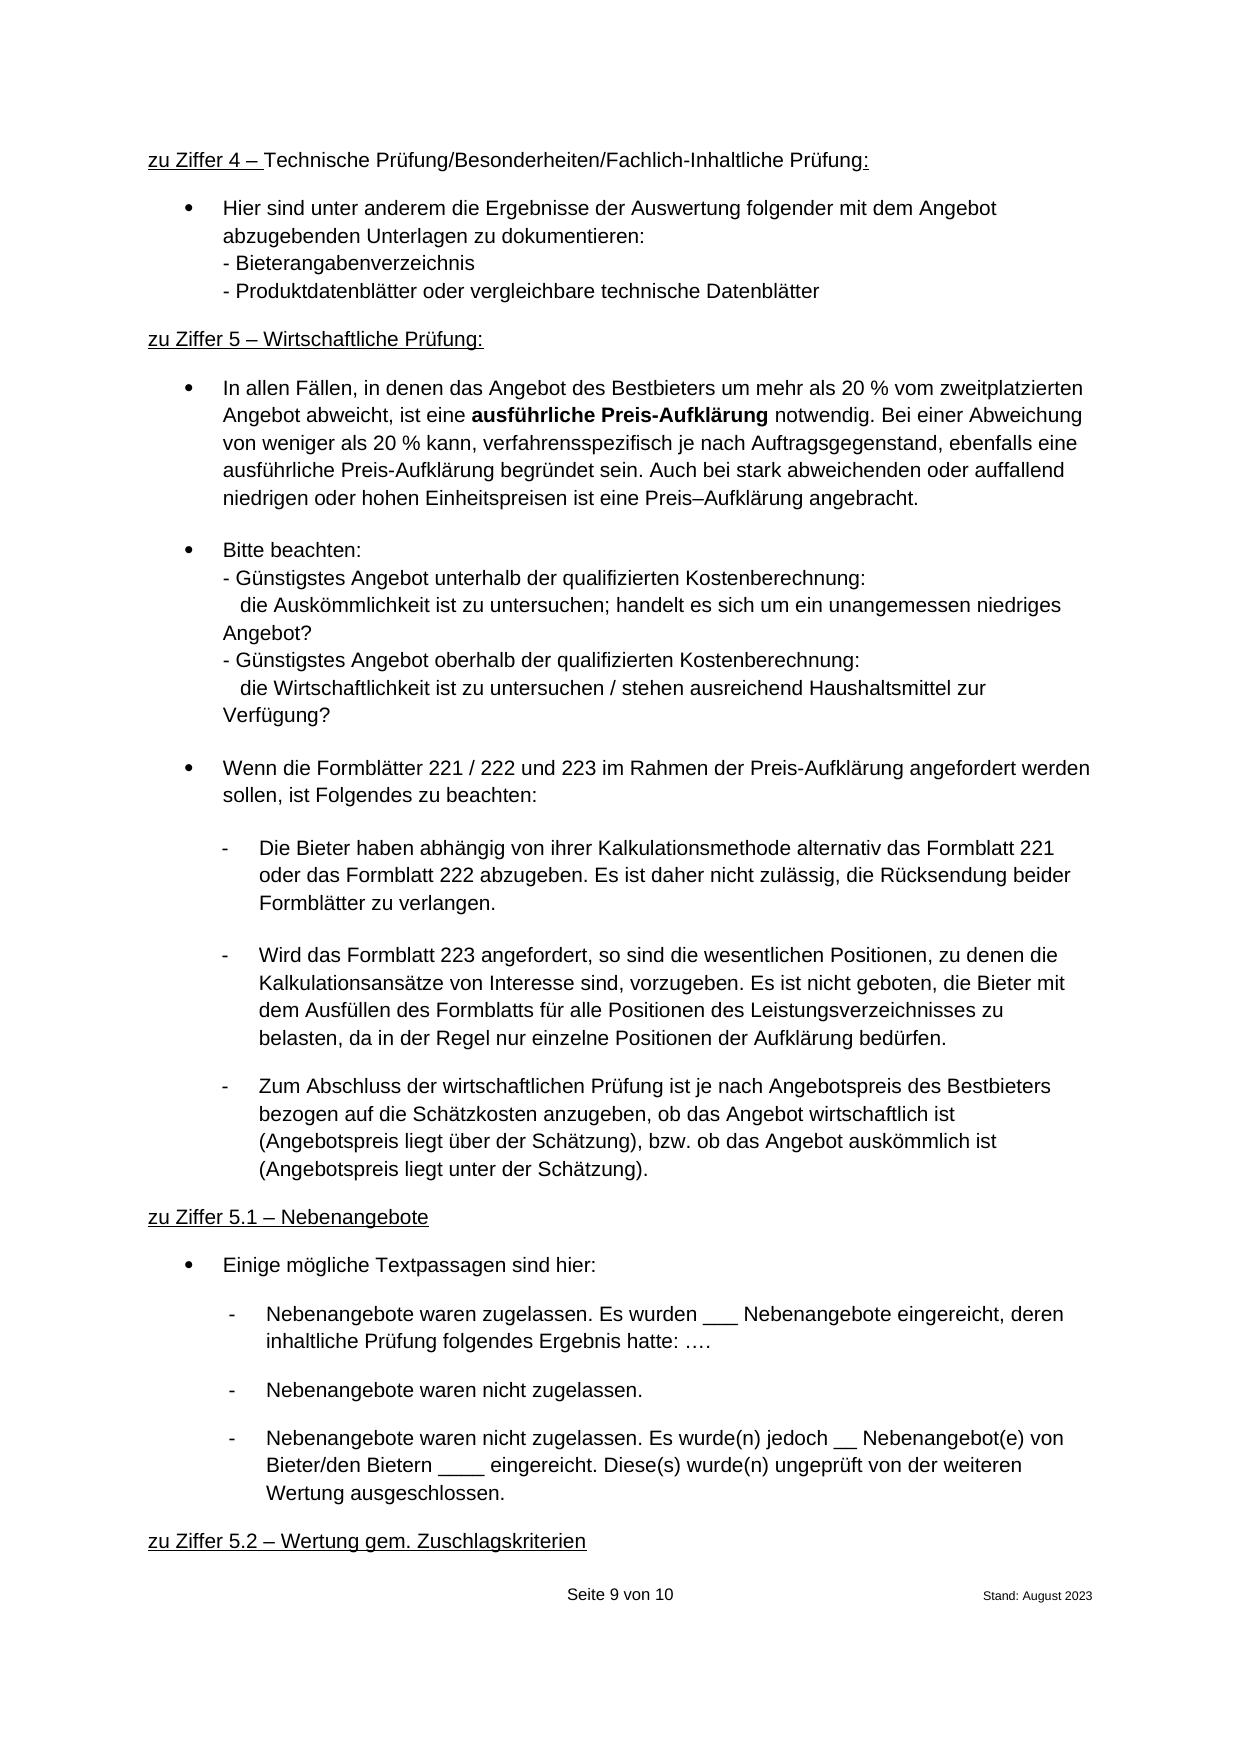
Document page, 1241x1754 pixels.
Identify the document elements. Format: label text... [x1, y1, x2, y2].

list Zum Abschluss der wirtschaftlichen Prüfung ist je nach Angebotspreis des Bestbieters bezogen auf die Schätzkosten anzugeben, ob das Angebot wirtschaftlich ist (Angebotspreis liegt über der Schätzung), bzw. ob das Angebot auskömmlich ist (Angebotspreis liegt unter der Schätzung). [221, 1074, 1093, 1180]
list In allen Fällen, in denen das Angebot des Bestbieters um mehr als 20 % vom zweitplatzierten Angebot abweicht, ist eine ausführliche Preis-Aufklärung notwendig. Bei einer Abweichung von weniger als 20 % kann, verfahrensspezifisch je nach Auftragsgegenstand, ebenfalls eine ausführliche Preis-Aufklärung begründet sein. Auch bei stark abweichenden oder auffallend niedrigen oder hohen Einheitspreisen ist eine Preis–Aufklärung angebracht. [185, 375, 1093, 509]
list Nebenangebote waren nicht zugelassen. Es wurde(n) jedoch __ Nebenangebot(e) von Bieter/den Bietern ____ eingereicht. Diese(s) wurde(n) ungeprüft von der weiteren Wertung ausgeschlossen. [228, 1426, 1093, 1505]
text zu Ziffer 5.2 – Wertung gem. Zuschlagskriterien [148, 1529, 1093, 1553]
list Bitte beachten: - Günstigstes Angebot unterhalb der qualifizierten Kostenberechnung: die Auskömmlichkeit ist zu untersuchen; handelt es sich um ein unangemessen niedriges Angebot? - Günstigstes Angebot oberhalb der qualifizierten Kostenberechnung: die Wirtschaftlichkeit ist zu untersuchen / stehen ausreichend Haushaltsmittel zur Verfügung? [185, 538, 1093, 727]
text zu Ziffer 5 – Wirtschaftliche Prüfung: [148, 327, 1093, 351]
list Die Bieter haben abhängig von ihrer Kalkulationsmethode alternativ das Formblatt 221 oder das Formblatt 222 abzugeben. Es ist daher nicht zulässig, die Rücksendung beider Formblätter zu verlangen. [221, 836, 1093, 914]
list Wenn die Formblätter 221 / 222 und 223 im Rahmen der Preis-Aufklärung angefordert werden sollen, ist Folgendes zu beachten: [185, 756, 1093, 807]
list Wird das Formblatt 223 angefordert, so sind die wesentlichen Positionen, zu denen die Kalkulationsansätze von Interesse sind, vorzugeben. Es ist nicht geboten, die Bieter mit dem Ausfüllen des Formblatts für alle Positionen des Leistungsverzeichnisses zu belasten, da in der Regel nur einzelne Positionen der Aufklärung bedürfen. [221, 943, 1093, 1049]
text zu Ziffer 4 – Technische Prüfung/Besonderheiten/Fachlich-Inhaltliche Prüfung: [148, 148, 1093, 172]
list Hier sind unter anderem die Ergebnisse der Auswertung folgender mit dem Angebot abzugebenden Unterlagen zu dokumentieren: - Bieterangabenverzeichnis - Produktdatenblätter oder vergleichbare technische Datenblätter [185, 196, 1093, 303]
list Einige mögliche Textpassagen sind hier: [185, 1253, 1093, 1277]
text zu Ziffer 5.1 – Nebenangebote [148, 1205, 1093, 1229]
list Nebenangebote waren zugelassen. Es wurden ___ Nebenangebote eingereicht, deren inhaltliche Prüfung folgendes Ergebnis hatte: …. [228, 1302, 1093, 1353]
list Nebenangebote waren nicht zugelassen. [228, 1377, 1093, 1401]
